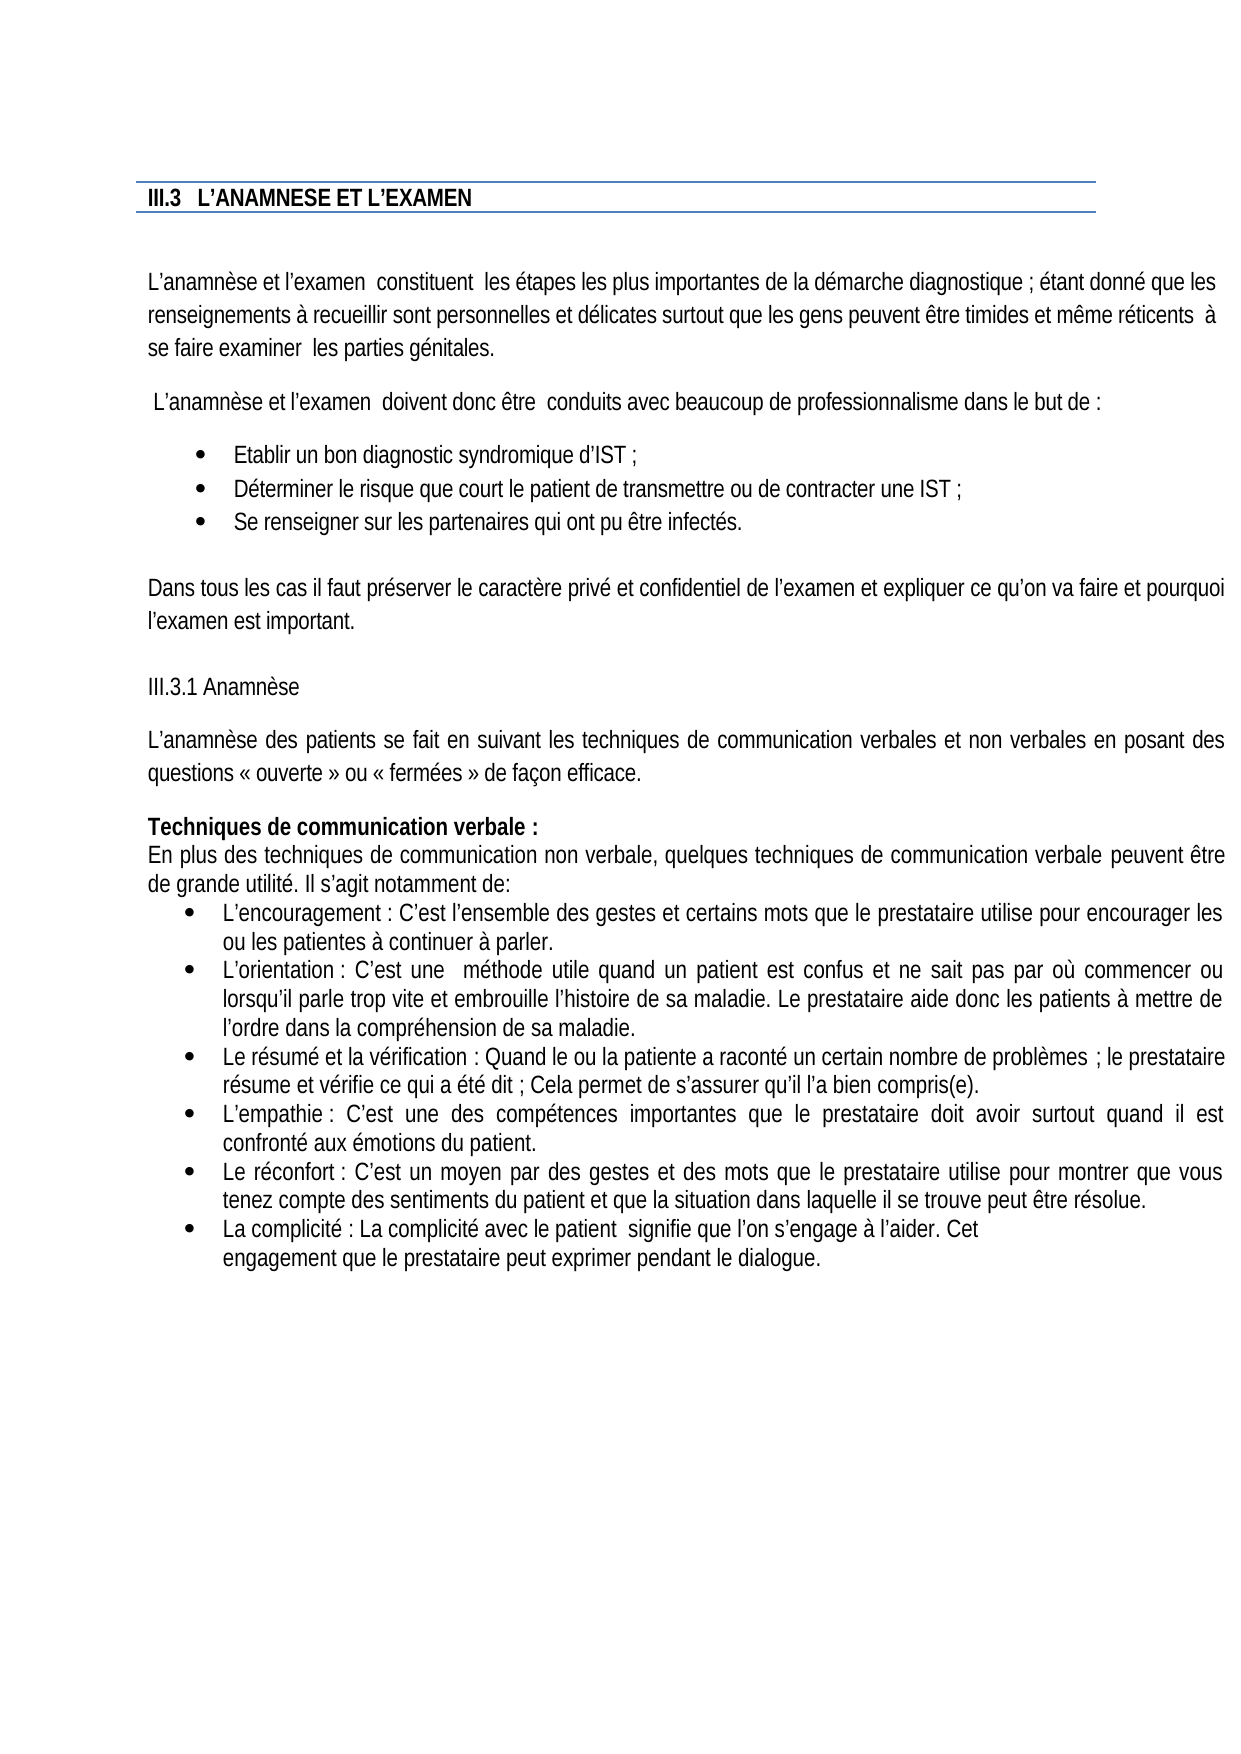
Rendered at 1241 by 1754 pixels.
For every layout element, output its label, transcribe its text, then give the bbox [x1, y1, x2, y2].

list Etablir un bon diagnostic syndromique d’IST ; [196, 440, 1226, 469]
list L’empathie : C’est une des compétences importantes que le prestataire doit avoir surtout quand il est confronté aux émotions du patient. [185, 1099, 1226, 1156]
text L’anamnèse et l’examen constituent les étapes les plus importantes de la démarche diagnostique ; étant donné que les renseignements à recueillir sont personnelles et délicates surtout que les gens peuvent être timides et même réticents à se faire examiner les parties génitales. [148, 267, 1226, 362]
text Techniques de communication verbale : [148, 812, 1226, 841]
text Dans tous les cas il faut préserver le caractère privé et confidentiel de l’examen et expliquer ce qu’on va faire et pourquoi l’examen est important. [148, 573, 1226, 634]
list La complicité : La complicité avec le patient signiﬁe que l’on s’engage à l’aider. Cet [185, 1214, 1226, 1243]
text L’anamnèse des patients se fait en suivant les techniques de communication verbales et non verbales en posant des questions « ouverte » ou « fermées » de façon efficace. [148, 725, 1226, 787]
list Le réconfort : C’est un moyen par des gestes et des mots que le prestataire utilise pour montrer que vous tenez compte des sentiments du patient et que la situation dans laquelle il se trouve peut être résolue. [185, 1156, 1226, 1214]
list L’encouragement : C’est l’ensemble des gestes et certains mots que le prestataire utilise pour encourager les ou les patientes à continuer à parler. [185, 898, 1226, 955]
list engagement que le prestataire peut exprimer pendant le dialogue. [223, 1243, 1226, 1271]
table_header III.3 L’ANAMNESE ET L’EXAMEN [136, 183, 1096, 211]
text En plus des techniques de communication non verbale, quelques techniques de communication verbale peuvent être de grande utilité. Il s’agit notamment de: [148, 841, 1226, 898]
list Le résumé et la vérification : Quand le ou la patiente a raconté un certain nombre de problèmes ; le prestataire résume et vérifie ce qui a été dit ; Cela permet de s’assurer qu’il l’a bien compris(e). [185, 1041, 1226, 1099]
text L’anamnèse et l’examen doivent donc être conduits avec beaucoup de professionnalisme dans le but de : [148, 387, 1226, 415]
list Se renseigner sur les partenaires qui ont pu être infectés. [196, 507, 1226, 536]
list Déterminer le risque que court le patient de transmettre ou de contracter une IST ; [196, 473, 1226, 502]
text III.3.1 Anamnèse [148, 671, 1226, 700]
list L’orientation : C’est une méthode utile quand un patient est confus et ne sait pas par où commencer ou lorsqu’il parle trop vite et embrouille l’histoire de sa maladie. Le prestataire aide donc les patients à mettre de l’ordre dans la compréhension de sa maladie. [185, 955, 1226, 1041]
